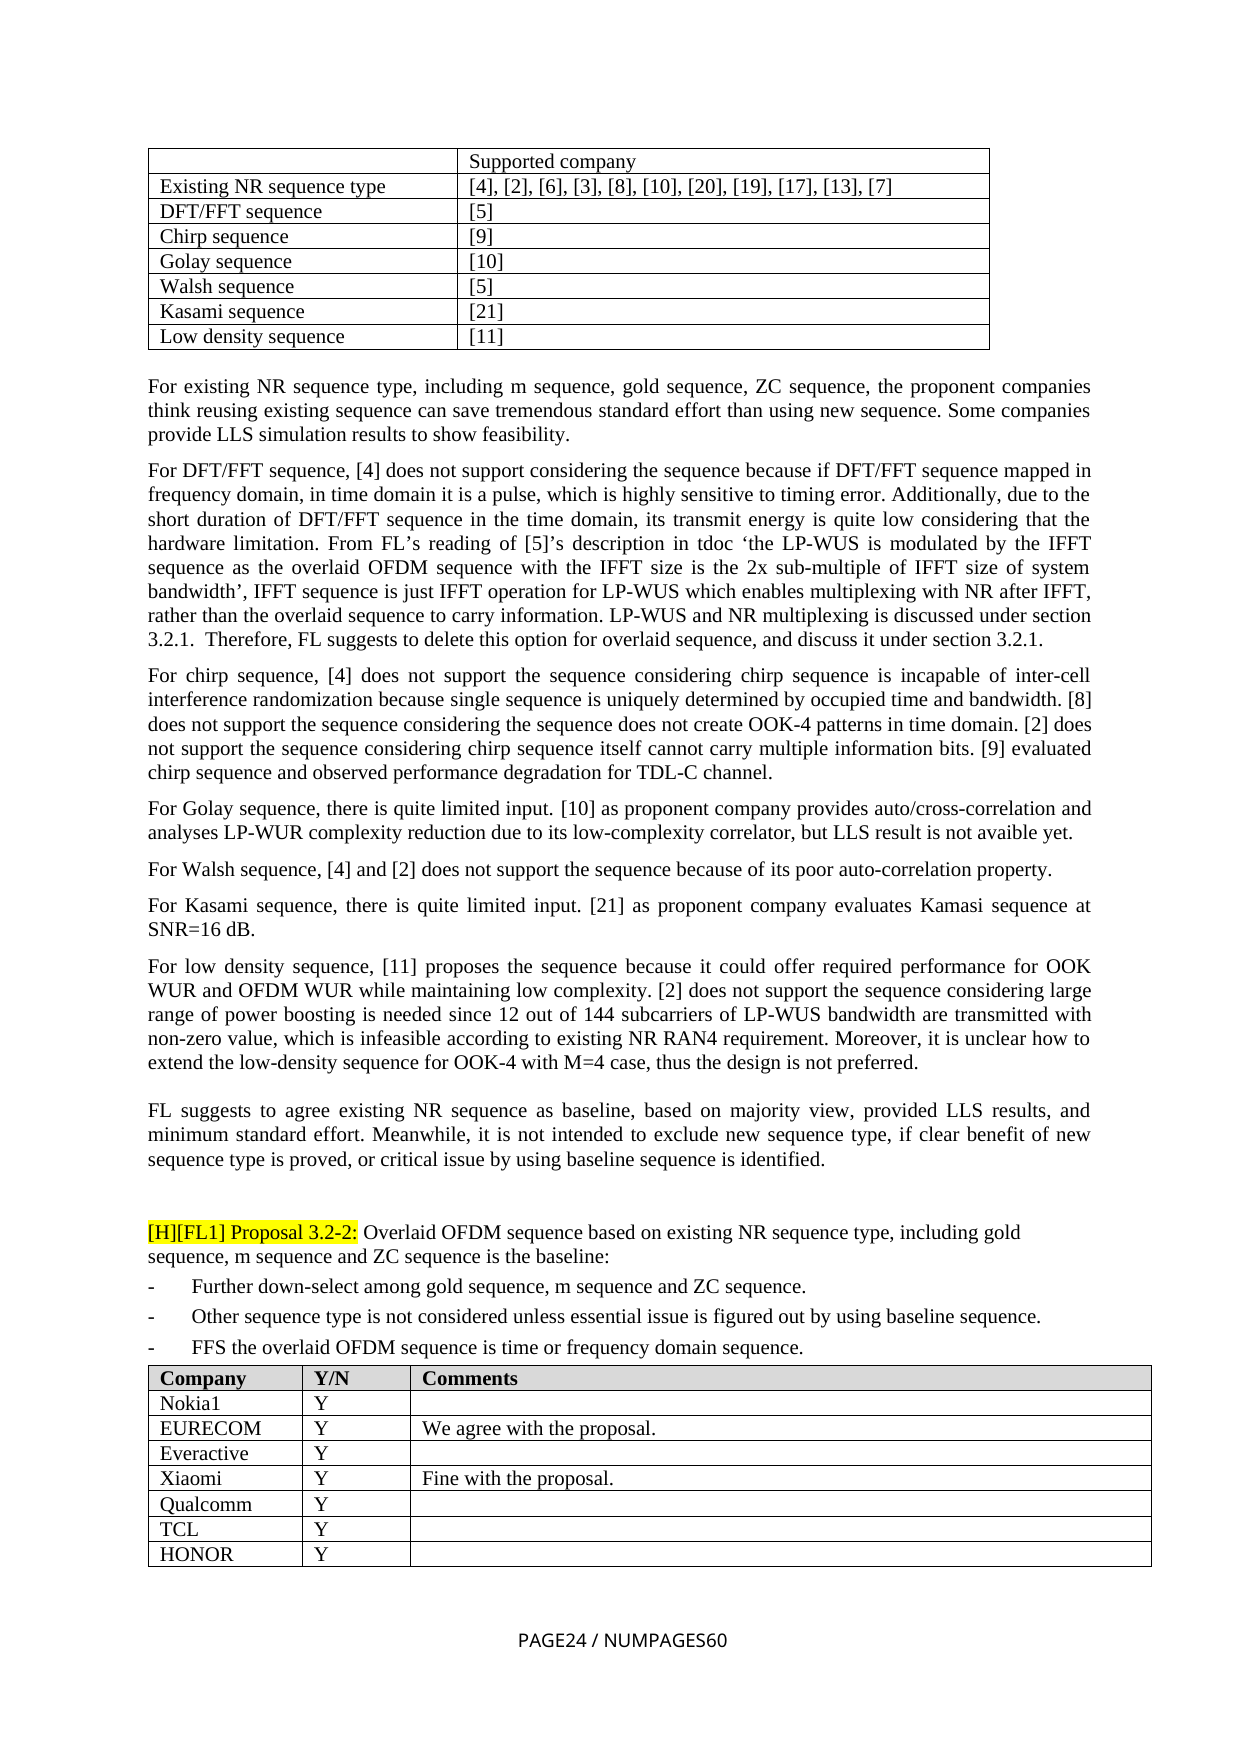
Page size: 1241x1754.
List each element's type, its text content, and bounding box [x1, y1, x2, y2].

table_cell Y [303, 1466, 410, 1490]
table_cell Existing NR sequence type [149, 174, 457, 198]
text For low density sequence, [11] proposes the sequence because it could offer required performance for OOK WUR and OFDM WUR while maintaining low complexity. [2] does not support the sequence considering large range of power boosting is needed since 12 out of 144 subcarriers of LP-WUS bandwidth are transmitted with non-zero value, which is infeasible according to existing NR RAN4 requirement. Moreover, it is unclear how to extend the low-density sequence for OOK-4 with M=4 case, thus the design is not preferred. [148, 954, 1092, 1074]
table_cell EURECOM [149, 1416, 302, 1440]
text For Golay sequence, there is quite limited input. [10] as proponent company provides auto/cross-correlation and analyses LP-WUR complexity reduction due to its low-complexity correlator, but LLS result is not avaible yet. [148, 796, 1092, 844]
table_header Company [149, 1366, 302, 1390]
table_cell [411, 1517, 1151, 1541]
list Other sequence type is not considered unless essential issue is figured out by using baseline sequence. [148, 1304, 1092, 1328]
text FL suggests to agree existing NR sequence as baseline, based on majority view, provided LLS results, and minimum standard effort. Meanwhile, it is not intended to exclude new sequence type, if clear benefit of new sequence type is proved, or critical issue by using baseline sequence is identified. [148, 1098, 1092, 1171]
table_cell Y [303, 1542, 410, 1566]
table_cell Low density sequence [149, 325, 457, 348]
table_cell [5] [458, 274, 989, 298]
table_cell Y [303, 1441, 410, 1465]
text For Kasami sequence, there is quite limited input. [21] as proponent company evaluates Kamasi sequence at SNR=16 dB. [148, 893, 1092, 941]
table_cell Qualcomm [149, 1491, 302, 1516]
table_cell Y [303, 1491, 410, 1516]
table_cell Xiaomi [149, 1466, 302, 1490]
table_cell Golay sequence [149, 249, 457, 273]
table_header [149, 149, 457, 173]
table_header Supported company [458, 149, 989, 173]
table_cell HONOR [149, 1542, 302, 1566]
table_cell Chirp sequence [149, 224, 457, 248]
table_cell [4], [2], [6], [3], [8], [10], [20], [19], [17], [13], [7] [458, 174, 989, 198]
table_cell [411, 1391, 1151, 1415]
table_cell TCL [149, 1517, 302, 1541]
table_cell Nokia1 [149, 1391, 302, 1415]
table_header Comments [411, 1366, 1151, 1390]
table_cell [411, 1491, 1151, 1516]
table_cell [9] [458, 224, 989, 248]
table_cell Y [303, 1517, 410, 1541]
table_cell Y [303, 1391, 410, 1415]
table_cell [411, 1441, 1151, 1465]
text For existing NR sequence type, including m sequence, gold sequence, ZC sequence, the proponent companies think reusing existing sequence can save tremendous standard effort than using new sequence. Some companies provide LLS simulation results to show feasibility. [148, 374, 1092, 446]
text For Walsh sequence, [4] and [2] does not support the sequence because of its poor auto-correlation property. [148, 857, 1092, 881]
text For chirp sequence, [4] does not support the sequence considering chirp sequence is incapable of inter-cell interference randomization because single sequence is uniquely determined by occupied time and bandwidth. [8] does not support the sequence considering the sequence does not create OOK-4 patterns in time domain. [2] does not support the sequence considering chirp sequence itself cannot carry multiple information bits. [9] evaluated chirp sequence and observed performance degradation for TDL-C channel. [148, 663, 1092, 784]
table_cell Kasami sequence [149, 299, 457, 323]
list FFS the overlaid OFDM sequence is time or frequency domain sequence. [148, 1334, 1092, 1359]
table_cell [21] [458, 299, 989, 323]
table_header Y/N [303, 1366, 410, 1390]
table_cell Fine with the proposal. [411, 1466, 1151, 1490]
table_cell [411, 1542, 1151, 1566]
table_cell [5] [458, 199, 989, 223]
text [H][FL1] Proposal 3.2-2: Overlaid OFDM sequence based on existing NR sequence type, including gold sequence, m sequence and ZC sequence is the baseline: [148, 1219, 1092, 1268]
table_cell Everactive [149, 1441, 302, 1465]
table_cell [10] [458, 249, 989, 273]
table_cell We agree with the proposal. [411, 1416, 1151, 1440]
table_cell [11] [458, 325, 989, 348]
table_cell DFT/FFT sequence [149, 199, 457, 223]
table_cell Walsh sequence [149, 274, 457, 298]
list Further down-select among gold sequence, m sequence and ZC sequence. [148, 1274, 1092, 1298]
table_cell Y [303, 1416, 410, 1440]
text For DFT/FFT sequence, [4] does not support considering the sequence because if DFT/FFT sequence mapped in frequency domain, in time domain it is a pulse, which is highly sensitive to timing error. Additionally, due to the short duration of DFT/FFT sequence in the time domain, its transmit energy is quite low considering that the hardware limitation. From FL’s reading of [5]’s description in tdoc ‘the LP-WUS is modulated by the IFFT sequence as the overlaid OFDM sequence with the IFFT size is the 2x sub-multiple of IFFT size of system bandwidth’, IFFT sequence is just IFFT operation for LP-WUS which enables multiplexing with NR after IFFT, rather than the overlaid sequence to carry information. LP-WUS and NR multiplexing is discussed under section 3.2.1. Therefore, FL suggests to delete this option for overlaid sequence, and discuss it under section 3.2.1. [148, 458, 1092, 651]
